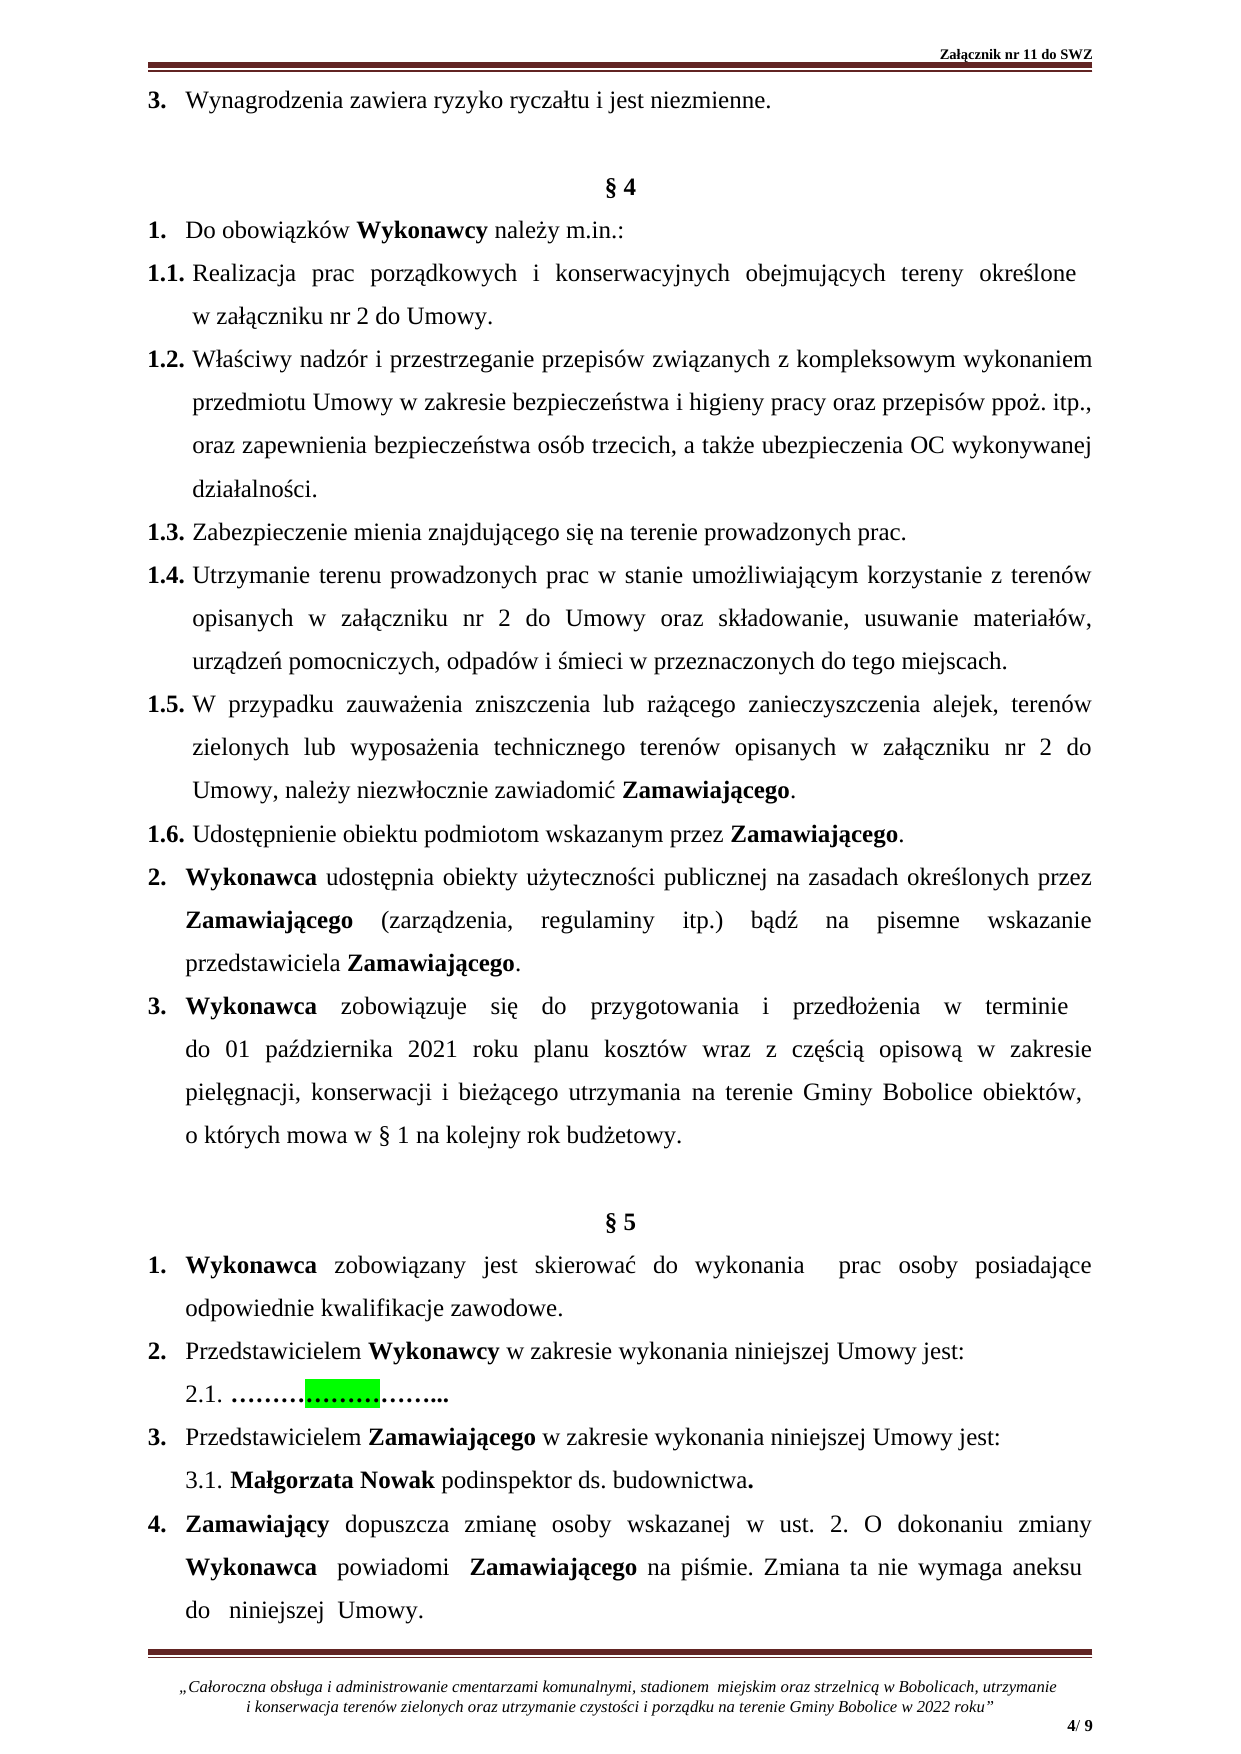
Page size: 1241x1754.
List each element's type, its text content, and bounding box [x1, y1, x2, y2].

list Wykonawca udostępnia obiekty użyteczności publicznej na zasadach określonych przez Zamawiającego (zarządzenia, regulaminy itp.) bądź na pisemne wskazanie przedstawiciela Zamawiającego. [148, 862, 1092, 977]
list Przedstawicielem Wykonawcy w zakresie wykonania niniejszej Umowy jest: [148, 1336, 1092, 1365]
list Zamawiający dopuszcza zmianę osoby wskazanej w ust. 2. O dokonaniu zmiany Wykonawca powiadomi Zamawiającego na piśmie. Zmiana ta nie wymaga aneksu do niniejszej Umowy. [148, 1509, 1092, 1624]
list Przedstawicielem Zamawiającego w zakresie wykonania niniejszej Umowy jest: [148, 1422, 1092, 1451]
list ……………………... [380, 1379, 1092, 1408]
list Zabezpieczenie mienia znajdującego się na terenie prowadzonych prac. [147, 517, 1092, 546]
list Małgorzata Nowak podinspektor ds. budownictwa. [185, 1466, 1092, 1494]
list Wynagrodzenia zawiera ryzyko ryczałtu i jest niezmienne. [148, 86, 1092, 114]
text § 5 [148, 1207, 1092, 1236]
list Realizacja prac porządkowych i konserwacyjnych obejmujących tereny określone w załączniku nr 2 do Umowy. [147, 258, 1092, 330]
list Utrzymanie terenu prowadzonych prac w stanie umożliwiającym korzystanie z terenów opisanych w załączniku nr 2 do Umowy oraz składowanie, usuwanie materiałów, urządzeń pomocniczych, odpadów i śmieci w przeznaczonych do tego miejscach. [147, 560, 1092, 675]
list W przypadku zauważenia zniszczenia lub rażącego zanieczyszczenia alejek, terenów zielonych lub wyposażenia technicznego terenów opisanych w załączniku nr 2 do Umowy, należy niezwłocznie zawiadomić Zamawiającego. [147, 689, 1092, 804]
list Wykonawca zobowiązuje się do przygotowania i przedłożenia w terminie do 01 października 2021 roku planu kosztów wraz z częścią opisową w zakresie pielęgnacji, konserwacji i bieżącego utrzymania na terenie Gminy Bobolice obiektów, o których mowa w § 1 na kolejny rok budżetowy. [148, 991, 1092, 1149]
list Właściwy nadzór i przestrzeganie przepisów związanych z kompleksowym wykonaniem przedmiotu Umowy w zakresie bezpieczeństwa i higieny pracy oraz przepisów ppoż. itp., oraz zapewnienia bezpieczeństwa osób trzecich, a także ubezpieczenia OC wykonywanej działalności. [147, 344, 1092, 502]
list Udostępnienie obiektu podmiotom wskazanym przez Zamawiającego. [147, 819, 1092, 847]
list Wykonawca zobowiązany jest skierować do wykonania prac osoby posiadające odpowiednie kwalifikacje zawodowe. [148, 1250, 1092, 1322]
text § 4 [148, 172, 1092, 201]
list ……………………... [185, 1379, 305, 1408]
list Do obowiązków Wykonawcy należy m.in.: [148, 215, 1092, 244]
